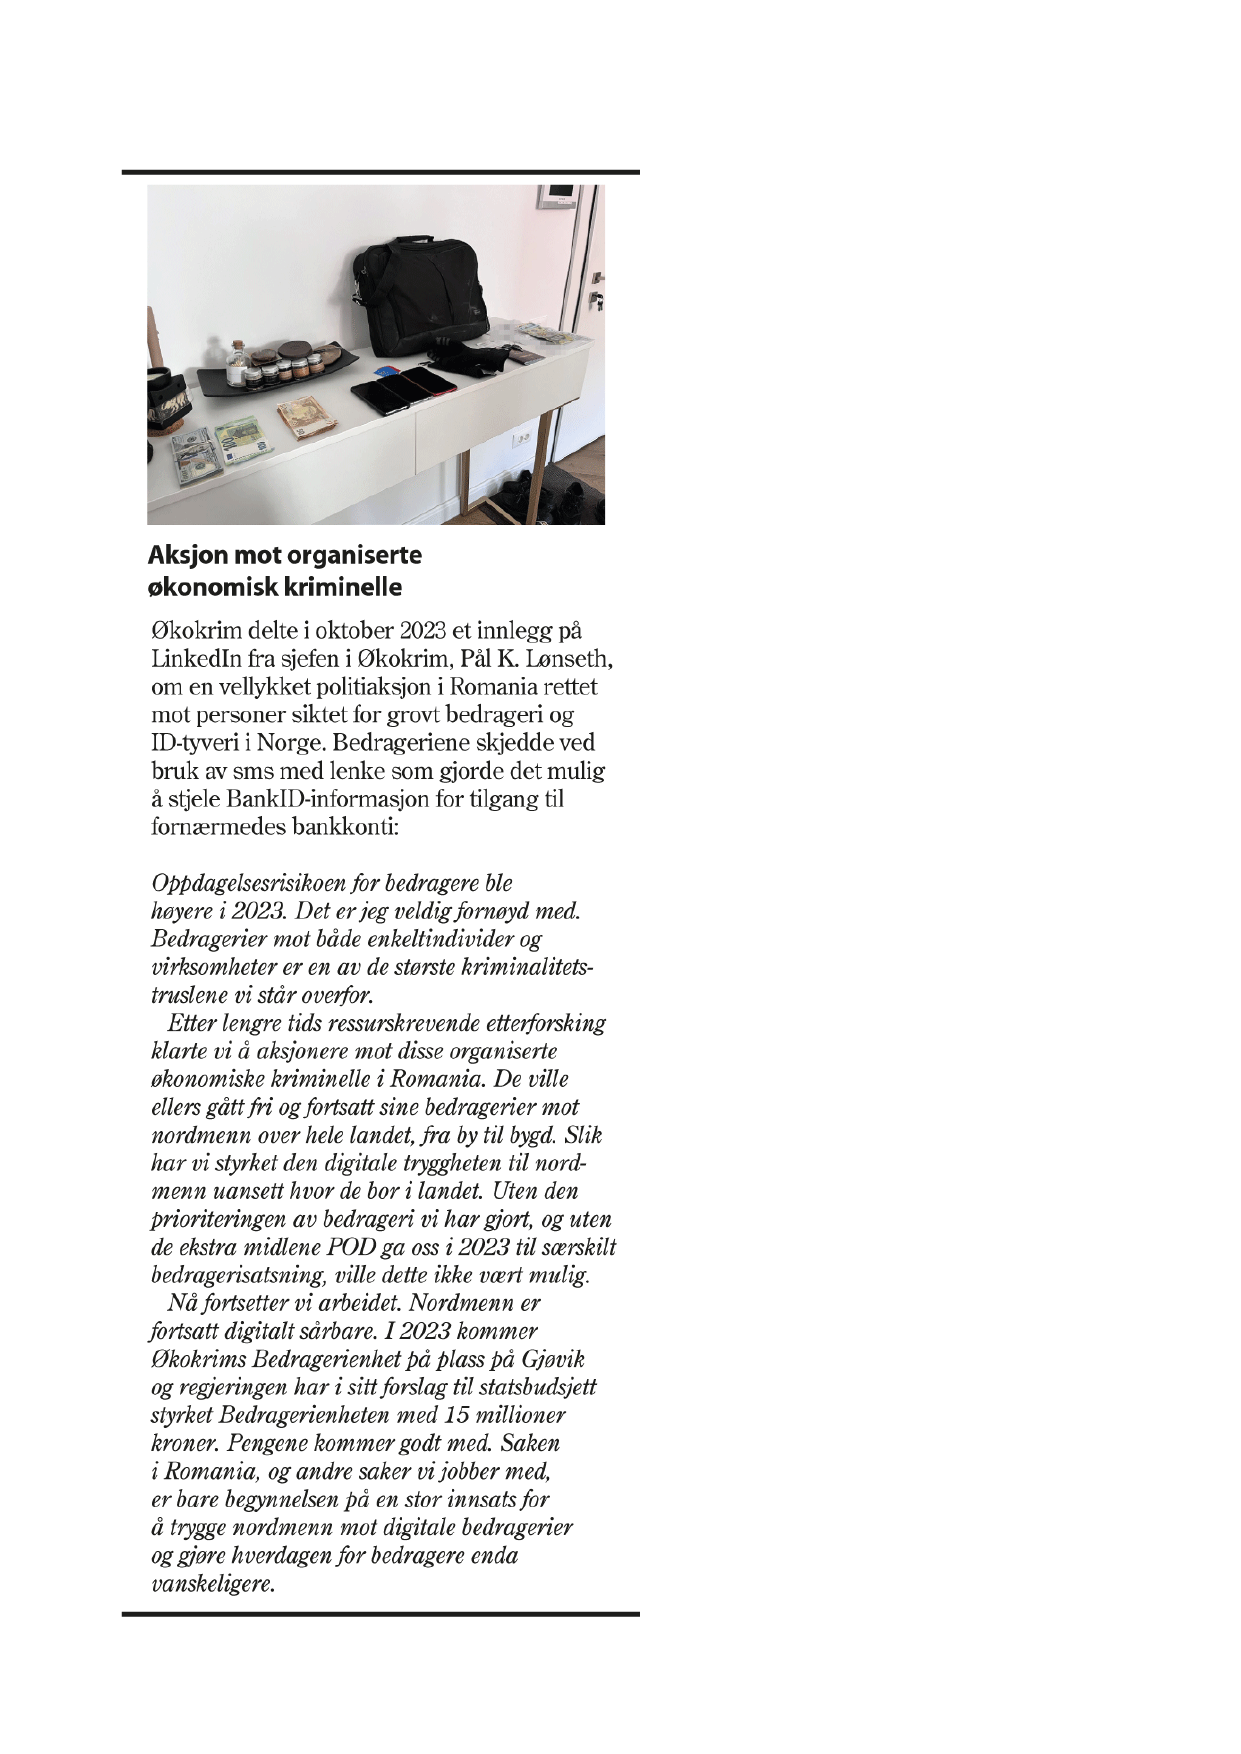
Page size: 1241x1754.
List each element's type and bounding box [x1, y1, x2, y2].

picture [121, 159, 640, 1627]
